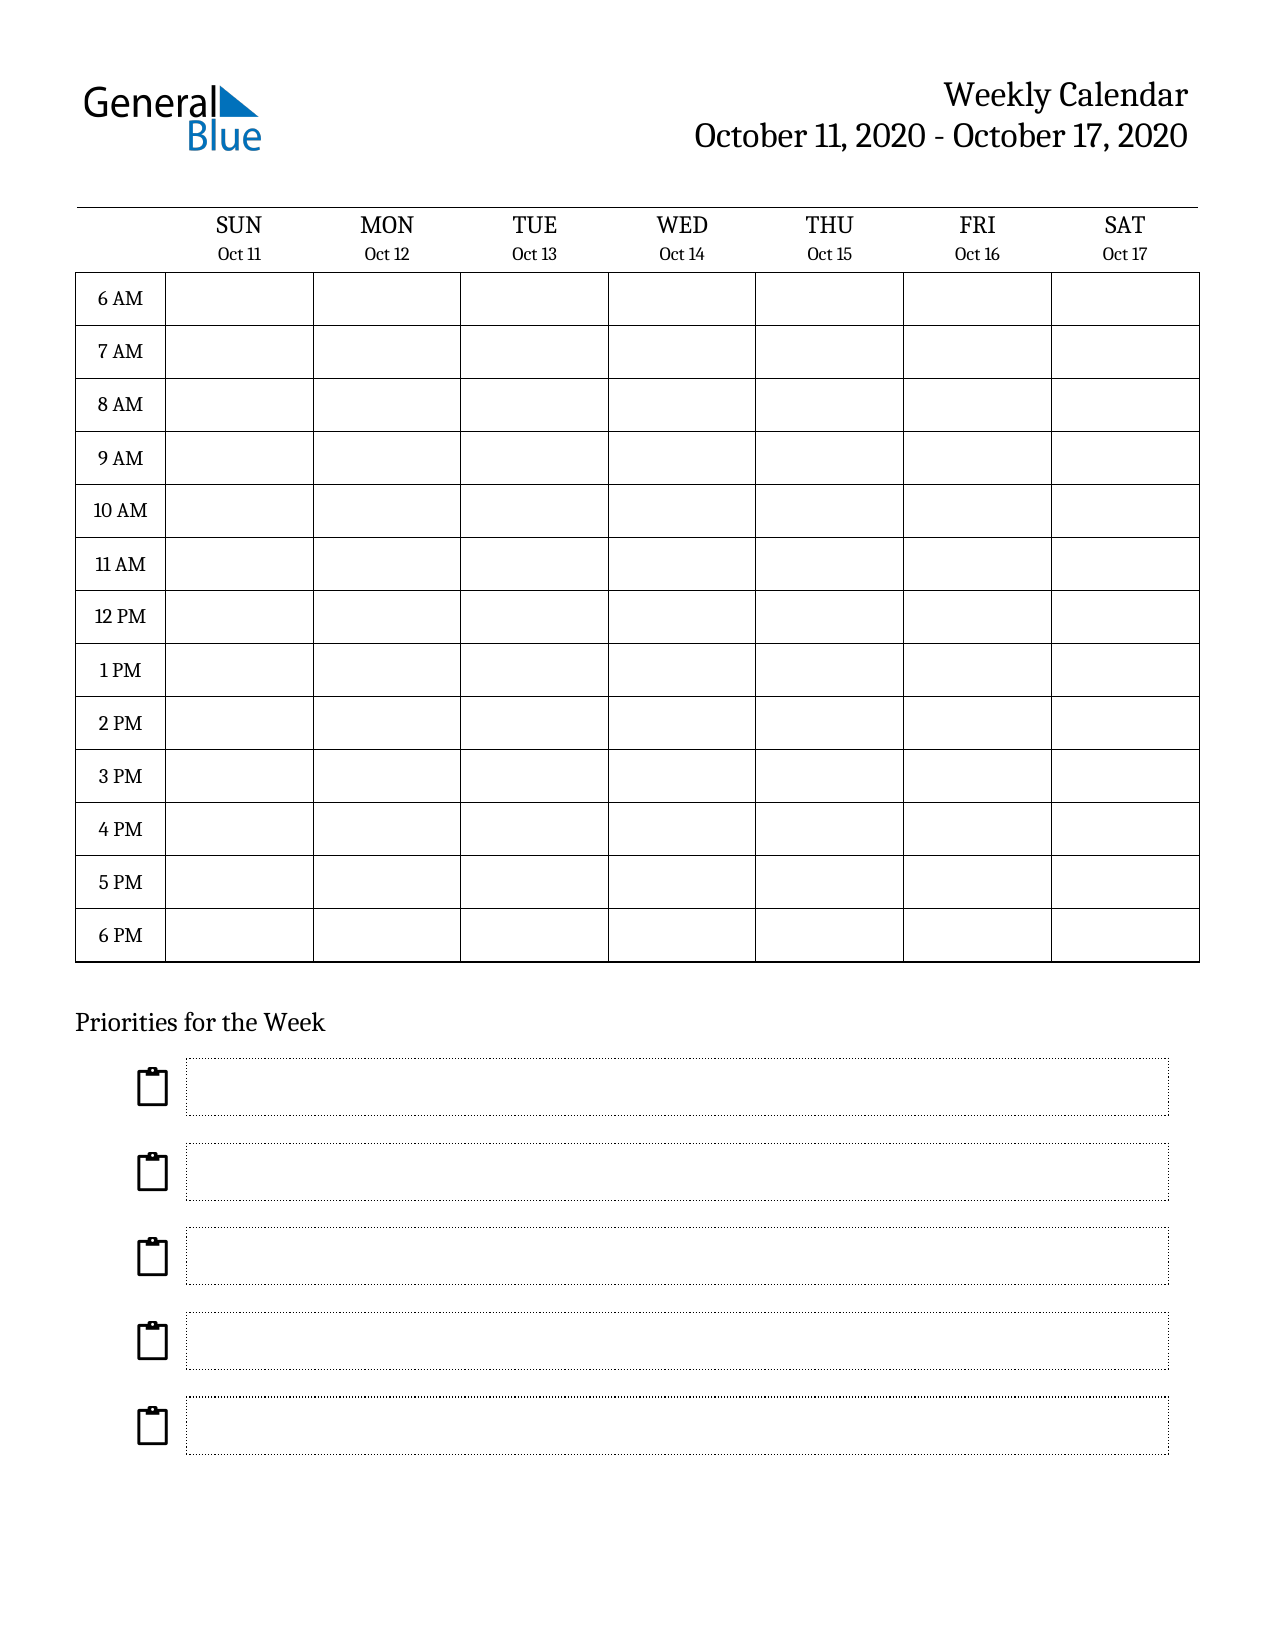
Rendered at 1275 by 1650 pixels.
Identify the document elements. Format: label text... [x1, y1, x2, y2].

table_cell [461, 644, 608, 696]
table_cell [904, 856, 1051, 908]
table_cell [106, 1284, 1168, 1312]
table_cell [166, 803, 313, 855]
picture [129, 1318, 176, 1364]
table_cell [314, 750, 460, 802]
table_cell [166, 697, 313, 749]
table_cell 11 AM [76, 538, 165, 590]
table_cell 4 PM [76, 803, 165, 855]
table_cell 8 AM [76, 379, 165, 431]
table_cell [314, 273, 460, 325]
table_cell [1052, 856, 1199, 908]
table_cell [1052, 273, 1199, 325]
table_cell SAT Oct 17 [1051, 207, 1199, 272]
table_cell [461, 485, 608, 537]
table_cell [1052, 591, 1199, 643]
table_cell [609, 591, 755, 643]
table_cell [166, 485, 313, 537]
table_cell [609, 697, 755, 749]
table_cell [1052, 803, 1199, 855]
table_cell [106, 1369, 1168, 1396]
table_cell [187, 1396, 1168, 1454]
table_cell [461, 909, 608, 961]
table_cell [609, 485, 755, 537]
table_cell [1052, 326, 1199, 378]
table_cell [166, 909, 313, 961]
table_cell [756, 273, 903, 325]
table_cell [106, 1115, 1168, 1142]
table_cell [609, 432, 755, 484]
table_cell [904, 432, 1051, 484]
table_cell 5 PM [76, 856, 165, 908]
table_cell [461, 379, 608, 431]
table_cell [314, 538, 460, 590]
table_cell [461, 697, 608, 749]
table_cell [904, 803, 1051, 855]
table_cell [166, 538, 313, 590]
table_cell [461, 326, 608, 378]
table_cell [1052, 379, 1199, 431]
table_cell [1052, 644, 1199, 696]
picture [129, 1148, 176, 1195]
table_header [106, 1058, 187, 1115]
table_cell 10 AM [76, 485, 165, 537]
table_cell THU Oct 15 [756, 208, 903, 272]
table_cell 12 PM [76, 591, 165, 643]
table_cell 1 PM [76, 644, 165, 696]
table_cell [461, 591, 608, 643]
table_cell [166, 644, 313, 696]
table_cell [904, 485, 1051, 537]
table_cell [166, 432, 313, 484]
table_cell [166, 750, 313, 802]
table_cell [187, 1143, 1168, 1200]
table_cell [106, 1396, 187, 1454]
table_cell [1052, 909, 1199, 961]
table_cell [1052, 750, 1199, 802]
table_cell [904, 538, 1051, 590]
table_cell [756, 750, 903, 802]
table_cell [1052, 538, 1199, 590]
table_cell [609, 803, 755, 855]
table_cell [756, 909, 903, 961]
text Priorities for the Week [75, 1007, 1200, 1039]
table_cell [76, 208, 165, 272]
picture [129, 1063, 176, 1110]
table_cell [904, 273, 1051, 325]
table_cell [904, 379, 1051, 431]
table_cell [461, 273, 608, 325]
table_cell [756, 538, 903, 590]
table_cell [756, 856, 903, 908]
table_cell [904, 909, 1051, 961]
table_cell [166, 326, 313, 378]
table_header Weekly Calendar October 11, 2020 - October 17, 2020 [76, 75, 1199, 207]
table_cell [106, 1200, 1168, 1227]
table_cell [756, 644, 903, 696]
table_cell [106, 1143, 187, 1200]
table_cell [904, 697, 1051, 749]
table_cell [461, 856, 608, 908]
table_cell [314, 697, 460, 749]
table_cell [314, 432, 460, 484]
table_cell SUN Oct 11 [165, 208, 313, 272]
table_cell 3 PM [76, 750, 165, 802]
picture [84, 85, 261, 151]
picture [129, 1233, 176, 1280]
table_cell 2 PM [76, 697, 165, 749]
table_cell [756, 803, 903, 855]
table_cell [106, 1312, 187, 1369]
table_cell 6 AM [76, 273, 165, 325]
table_cell [756, 591, 903, 643]
table_cell 6 PM [76, 909, 165, 961]
table_cell [166, 379, 313, 431]
table_cell [609, 856, 755, 908]
table_cell [756, 485, 903, 537]
table_cell MON Oct 12 [313, 208, 461, 272]
table_cell [314, 909, 460, 961]
table_cell 7 AM [76, 326, 165, 378]
picture [129, 1402, 176, 1449]
table_cell [756, 697, 903, 749]
table_cell [187, 1227, 1168, 1284]
table_cell [314, 803, 460, 855]
table_cell [314, 591, 460, 643]
table_cell [314, 485, 460, 537]
table_cell [904, 750, 1051, 802]
table_cell [609, 750, 755, 802]
table_cell FRI Oct 16 [904, 208, 1051, 272]
table_cell [609, 538, 755, 590]
table_cell [756, 379, 903, 431]
table_cell [609, 379, 755, 431]
table_header [187, 1058, 1168, 1115]
table_cell [904, 326, 1051, 378]
table_cell [609, 644, 755, 696]
table_cell [461, 803, 608, 855]
table_cell TUE Oct 13 [461, 208, 608, 272]
table_cell [314, 644, 460, 696]
table_cell [166, 273, 313, 325]
table_cell [609, 326, 755, 378]
table_cell [1052, 432, 1199, 484]
table_cell [1052, 485, 1199, 537]
table_cell [461, 432, 608, 484]
table_cell [314, 326, 460, 378]
table_cell [609, 909, 755, 961]
table_cell [461, 750, 608, 802]
table_cell [756, 326, 903, 378]
table_cell [609, 273, 755, 325]
table_cell [166, 591, 313, 643]
table_cell [106, 1227, 187, 1284]
table_cell [756, 432, 903, 484]
table_cell WED Oct 14 [608, 208, 756, 272]
table_cell [1052, 697, 1199, 749]
table_cell [904, 591, 1051, 643]
table_cell [166, 856, 313, 908]
table_cell [461, 538, 608, 590]
table_cell 9 AM [76, 432, 165, 484]
table_cell [314, 379, 460, 431]
table_cell [187, 1312, 1168, 1369]
table_cell [314, 856, 460, 908]
table_cell [904, 644, 1051, 696]
